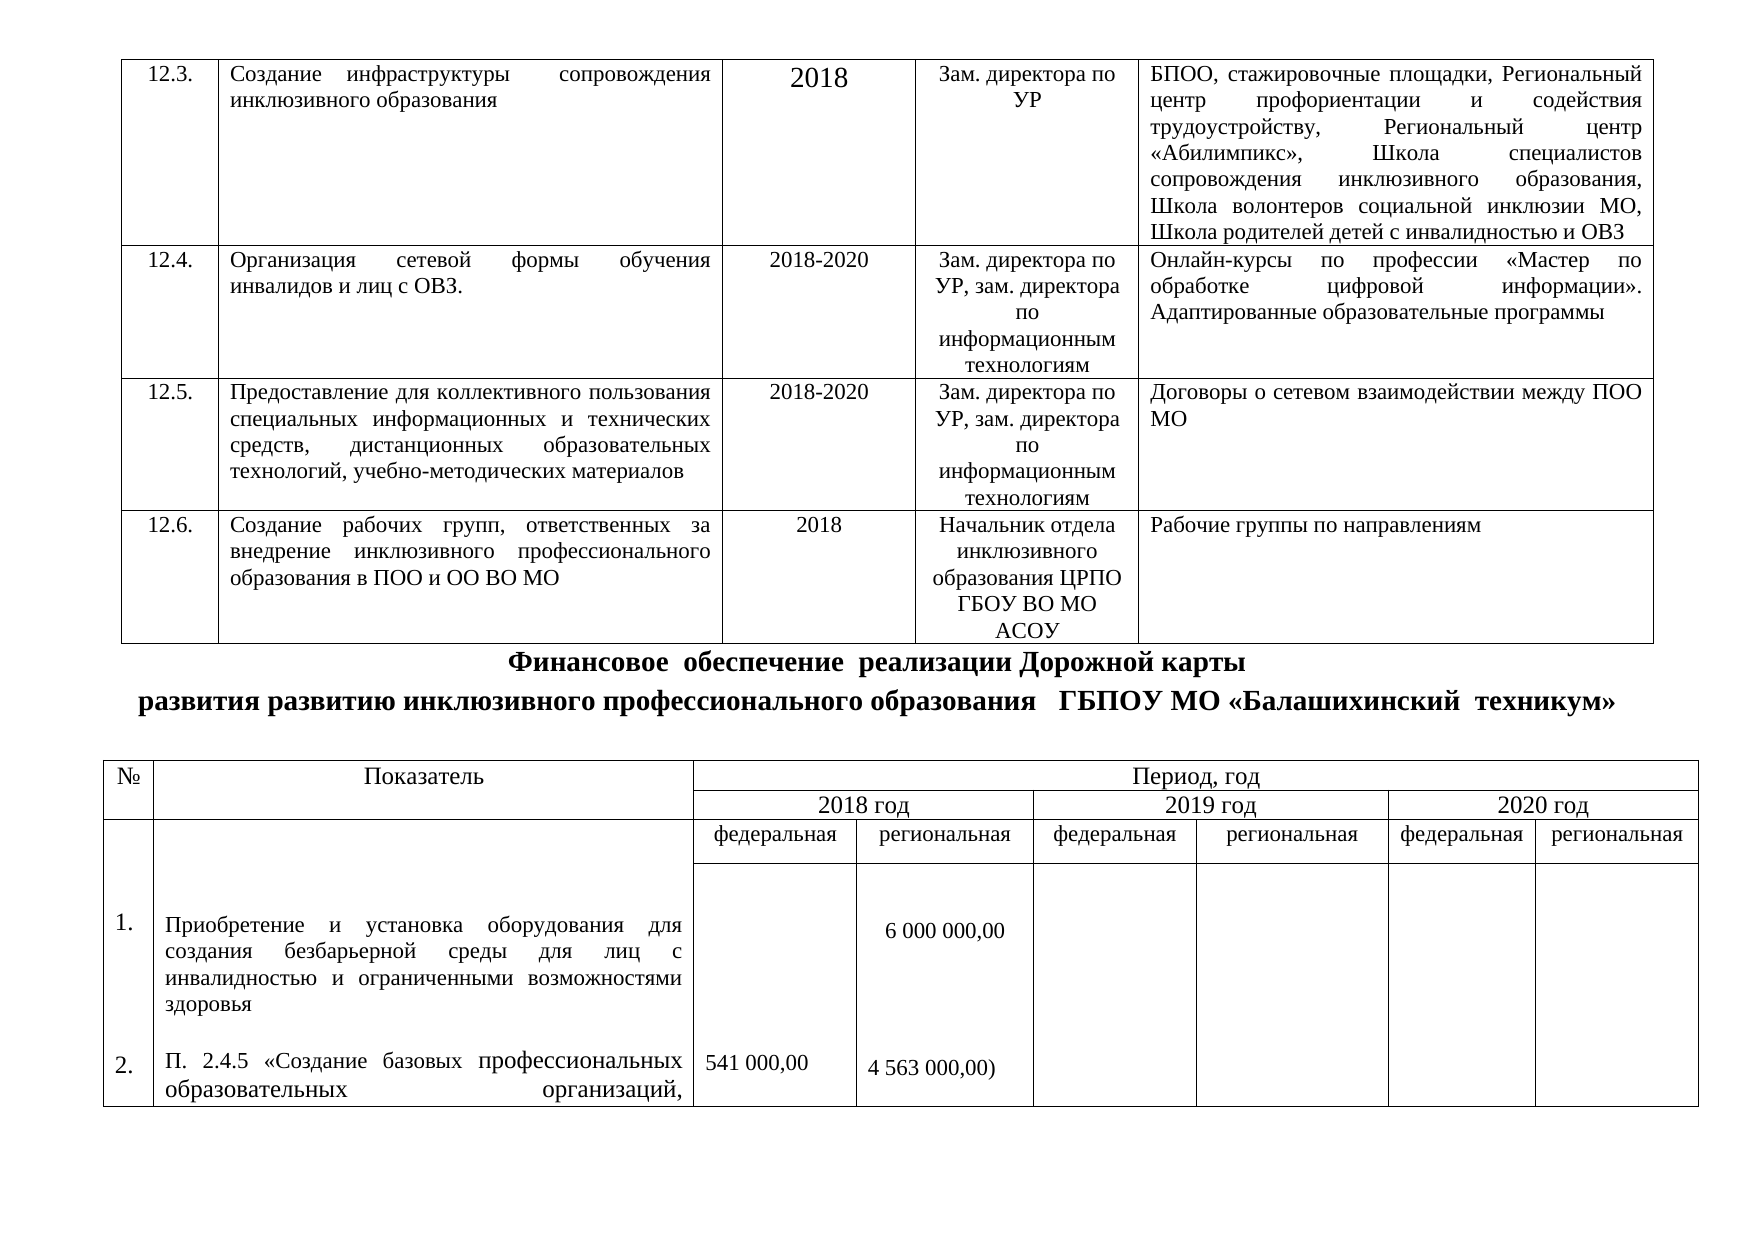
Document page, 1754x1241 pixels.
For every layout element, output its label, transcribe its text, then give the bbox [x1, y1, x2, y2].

table_cell 2020 год [1389, 791, 1698, 819]
text Финансовое обеспечение реализации Дорожной карты [133, 644, 1621, 678]
table_cell 541 000,00 [694, 864, 856, 1106]
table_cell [857, 864, 1033, 1106]
table_cell федеральная [1389, 820, 1535, 863]
table_cell Начальник отдела инклюзивного образования ЦРПО ГБОУ ВО МО АСОУ [916, 511, 1138, 643]
table_cell Создание рабочих групп, ответственных за внедрение инклюзивного профессионального образования в ПОО и ОО ВО МО [219, 511, 722, 643]
table_cell Зам. директора по УР, зам. директора по информационным технологиям [916, 379, 1138, 510]
table_cell Зам. директора по УР, зам. директора по информационным технологиям [916, 246, 1138, 377]
table_cell 12.3. [122, 60, 218, 244]
table_cell Приобретение и установка оборудования для создания безбарьерной среды для лиц с инвалидностью и ограниченными возможностями здоровья П. 2.4.5 «Создание базовых профессиональных образовательных организаций, обеспечивающих поддержку региональной системы инклюзивного профессионального образования инвалидов» П. 2.4.6 «Оснащение базовых профессиональных образовательных организаций, обеспечивающих поддержку региональной системы инклюзивного профессионального образования инвалидов» Пункт 2.13 «Мероприятие 13. «Создание базовых профессиональных образовательных организаций, обеспечивающих поддержку региональной системы инклюзивного профессионального образования инвалидов» Пункт 2.14 «Мероприятие 14. Оснащение базовых профессиональных образовательных организаций, обеспечивающих поддержку региональной системы инклюзивного профессионального образования инвалидов» (программное обеспечение) [154, 820, 693, 1106]
table_cell Онлайн-курсы по профессии «Мастер по обработке цифровой информации». Адаптированные образовательные программы [1139, 246, 1653, 377]
table_cell 12.6. [122, 511, 218, 643]
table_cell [1034, 864, 1196, 1106]
table_cell Договоры о сетевом взаимодействии между ПОО МО [1139, 379, 1653, 510]
table_cell 2018 год [694, 791, 1033, 819]
table_cell 1. 2. 3. [104, 820, 153, 1106]
table_cell федеральная [1034, 820, 1196, 863]
table_cell БПОО, стажировочные площадки, Региональный центр профориентации и содействия трудоустройству, Региональный центр «Абилимпикс», Школа специалистов сопровождения инклюзивного образования, Школа волонтеров социальной инклюзии МО, Школа родителей детей с инвалидностью и ОВЗ [1139, 60, 1653, 244]
table_cell 12.5. [122, 379, 218, 510]
table_cell Предоставление для коллективного пользования специальных информационных и технических средств, дистанционных образовательных технологий, учебно-методических материалов [219, 379, 722, 510]
table_cell Рабочие группы по направлениям [1139, 511, 1653, 643]
table_cell [1389, 864, 1535, 1106]
table_cell региональная [857, 820, 1033, 863]
table_cell федеральная [694, 820, 856, 863]
table_cell Создание инфраструктуры сопровождения инклюзивного образования [219, 60, 722, 244]
table_cell 12.4. [122, 246, 218, 377]
table_cell Организация сетевой формы обучения инвалидов и лиц с ОВЗ. [219, 246, 722, 377]
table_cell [916, 60, 1138, 244]
table_cell 2018 [723, 60, 915, 244]
table_cell 2018 [723, 511, 915, 643]
table_cell региональная [1536, 820, 1698, 863]
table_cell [1197, 864, 1388, 1106]
table_header Период, год [694, 761, 1698, 789]
table_cell 2018-2020 [723, 246, 915, 377]
table_cell 2018-2020 [723, 379, 915, 510]
table_cell 2019 год [1034, 791, 1388, 819]
text развития развитию инклюзивного профессионального образования ГБПОУ МО «Балашихинский техникум» [133, 683, 1621, 716]
table_cell региональная [1197, 820, 1388, 863]
table_header Показатель [154, 761, 693, 819]
table_header № [104, 761, 153, 819]
table_cell [1536, 864, 1698, 1106]
